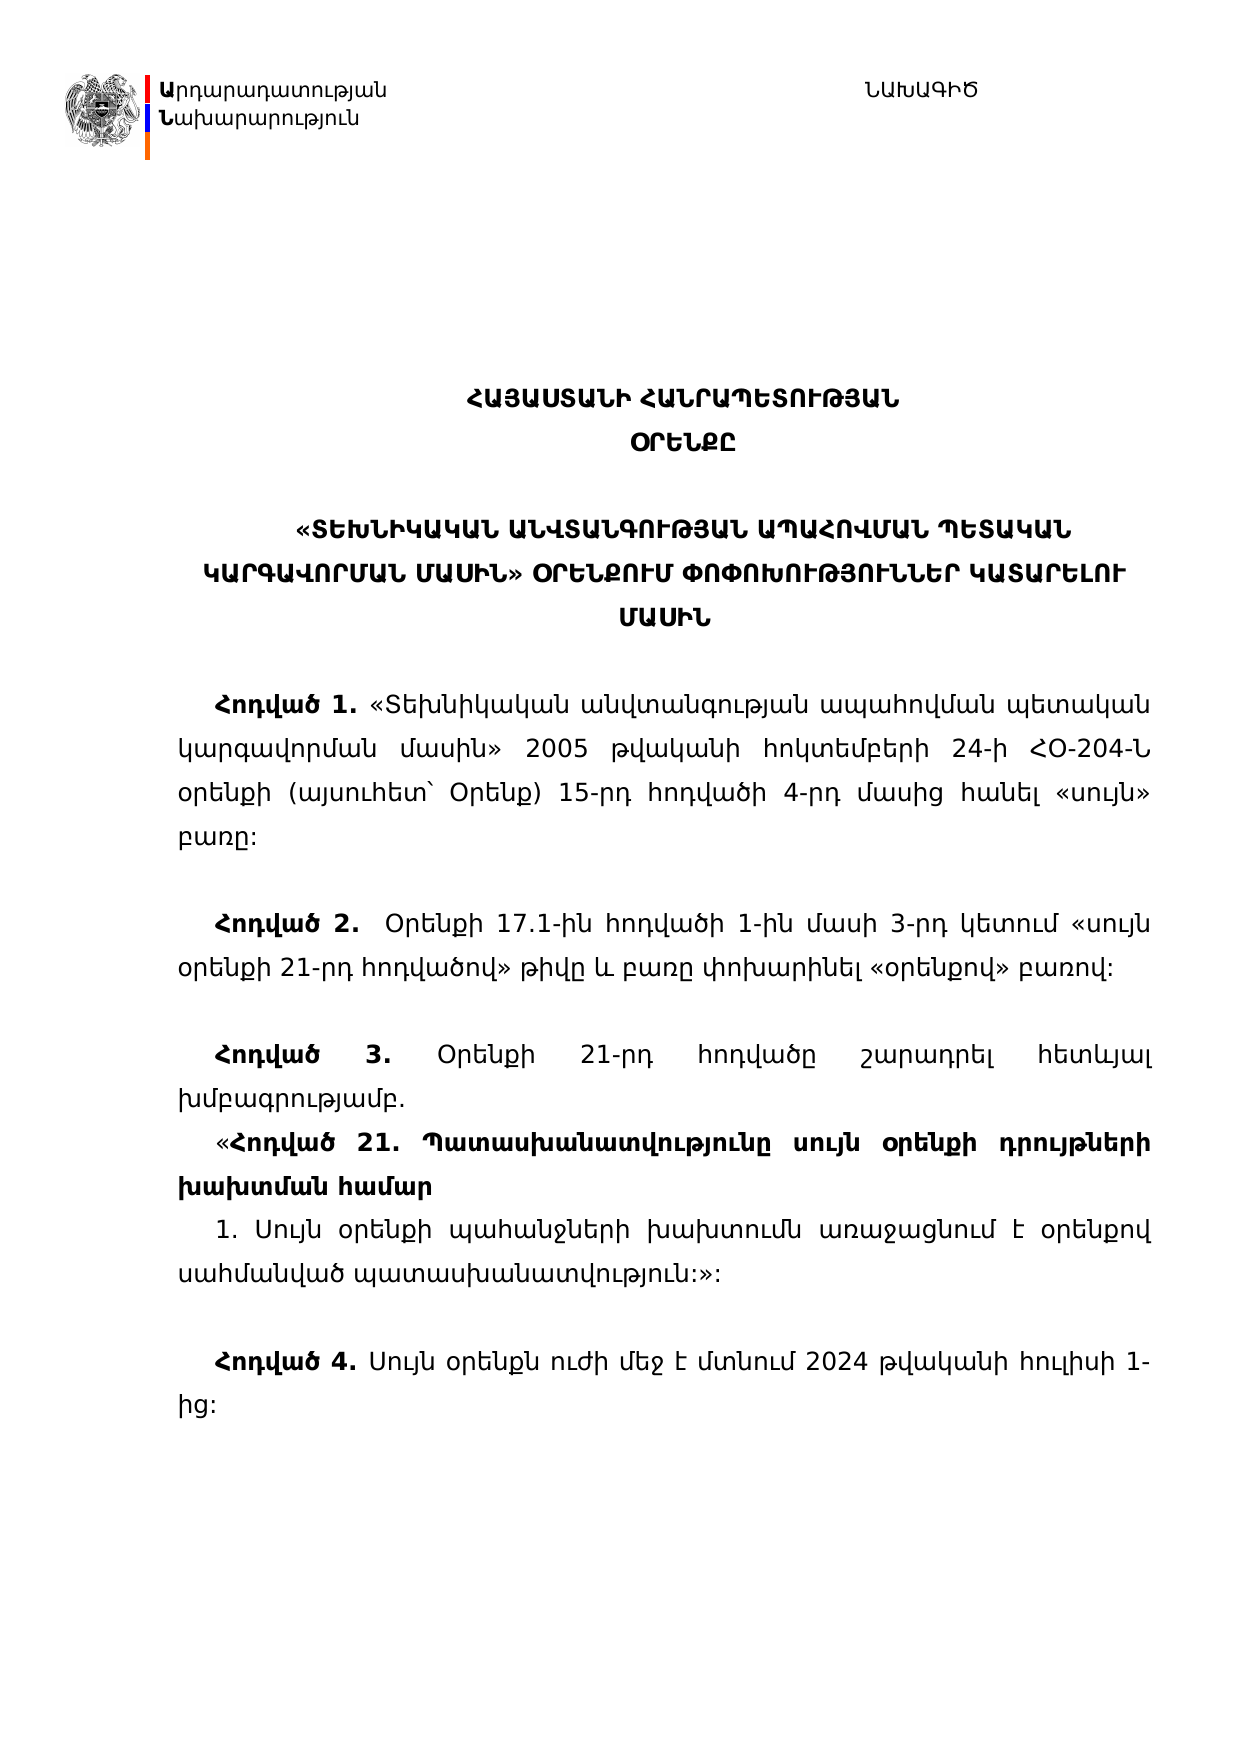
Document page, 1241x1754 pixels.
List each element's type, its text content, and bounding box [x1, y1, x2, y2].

text «ՏԵԽՆԻԿԱԿԱՆ ԱՆՎՏԱՆԳՈՒԹՅԱՆ ԱՊԱՀՈՎՄԱՆ ՊԵՏԱԿԱՆ ԿԱՐԳԱՎՈՐՄԱՆ ՄԱՍԻՆ» ՕՐԵՆՔՈՒՄ ՓՈՓՈԽՈՒԹՅՈՒՆՆԵՐ ԿԱՏԱՐԵԼՈՒ ՄԱՍԻՆ [177, 516, 1152, 632]
text ՀԱՅԱՍՏԱՆԻ ՀԱՆՐԱՊԵՏՈՒԹՅԱՆ [177, 384, 1152, 413]
picture [64, 73, 140, 147]
text Հոդված 2. Օրենքի 17․1-ին հոդվածի 1-ին մասի 3-րդ կետում «սույն օրենքի 21-րդ հոդվածով» թիվը և բառը փոխարինել «օրենքով» բառով: [177, 909, 1152, 982]
text Հոդված 1. «Տեխնիկական անվտանգության ապահովման պետական կարգավորման մասին» 2005 թվականի հոկտեմբերի 24-ի ՀՕ-204-Ն օրենքի (այսուհետ՝ Օրենք) 15-րդ հոդվածի 4-րդ մասից հանել «սույն» բառը: [177, 691, 1152, 851]
text «Հոդված 21. Պատասխանատվությունը սույն օրենքի դրույթների խախտման համար [177, 1128, 1152, 1201]
text 1. Սույն օրենքի պահանջների խախտումն առաջացնում է օրենքով սահմանված պատասխանատվություն:»: [177, 1216, 1152, 1288]
text Հոդված 3. Օրենքի 21-րդ հոդվածը շարադրել հետևյալ խմբագրությամբ. [177, 1041, 1152, 1113]
text ՕՐԵՆՔԸ [177, 428, 1152, 457]
text Հոդված 4. Uույն oրենքն ուժի մեջ է մտնում 2024 թվականի հուլիսի 1-ից: [177, 1347, 1152, 1420]
